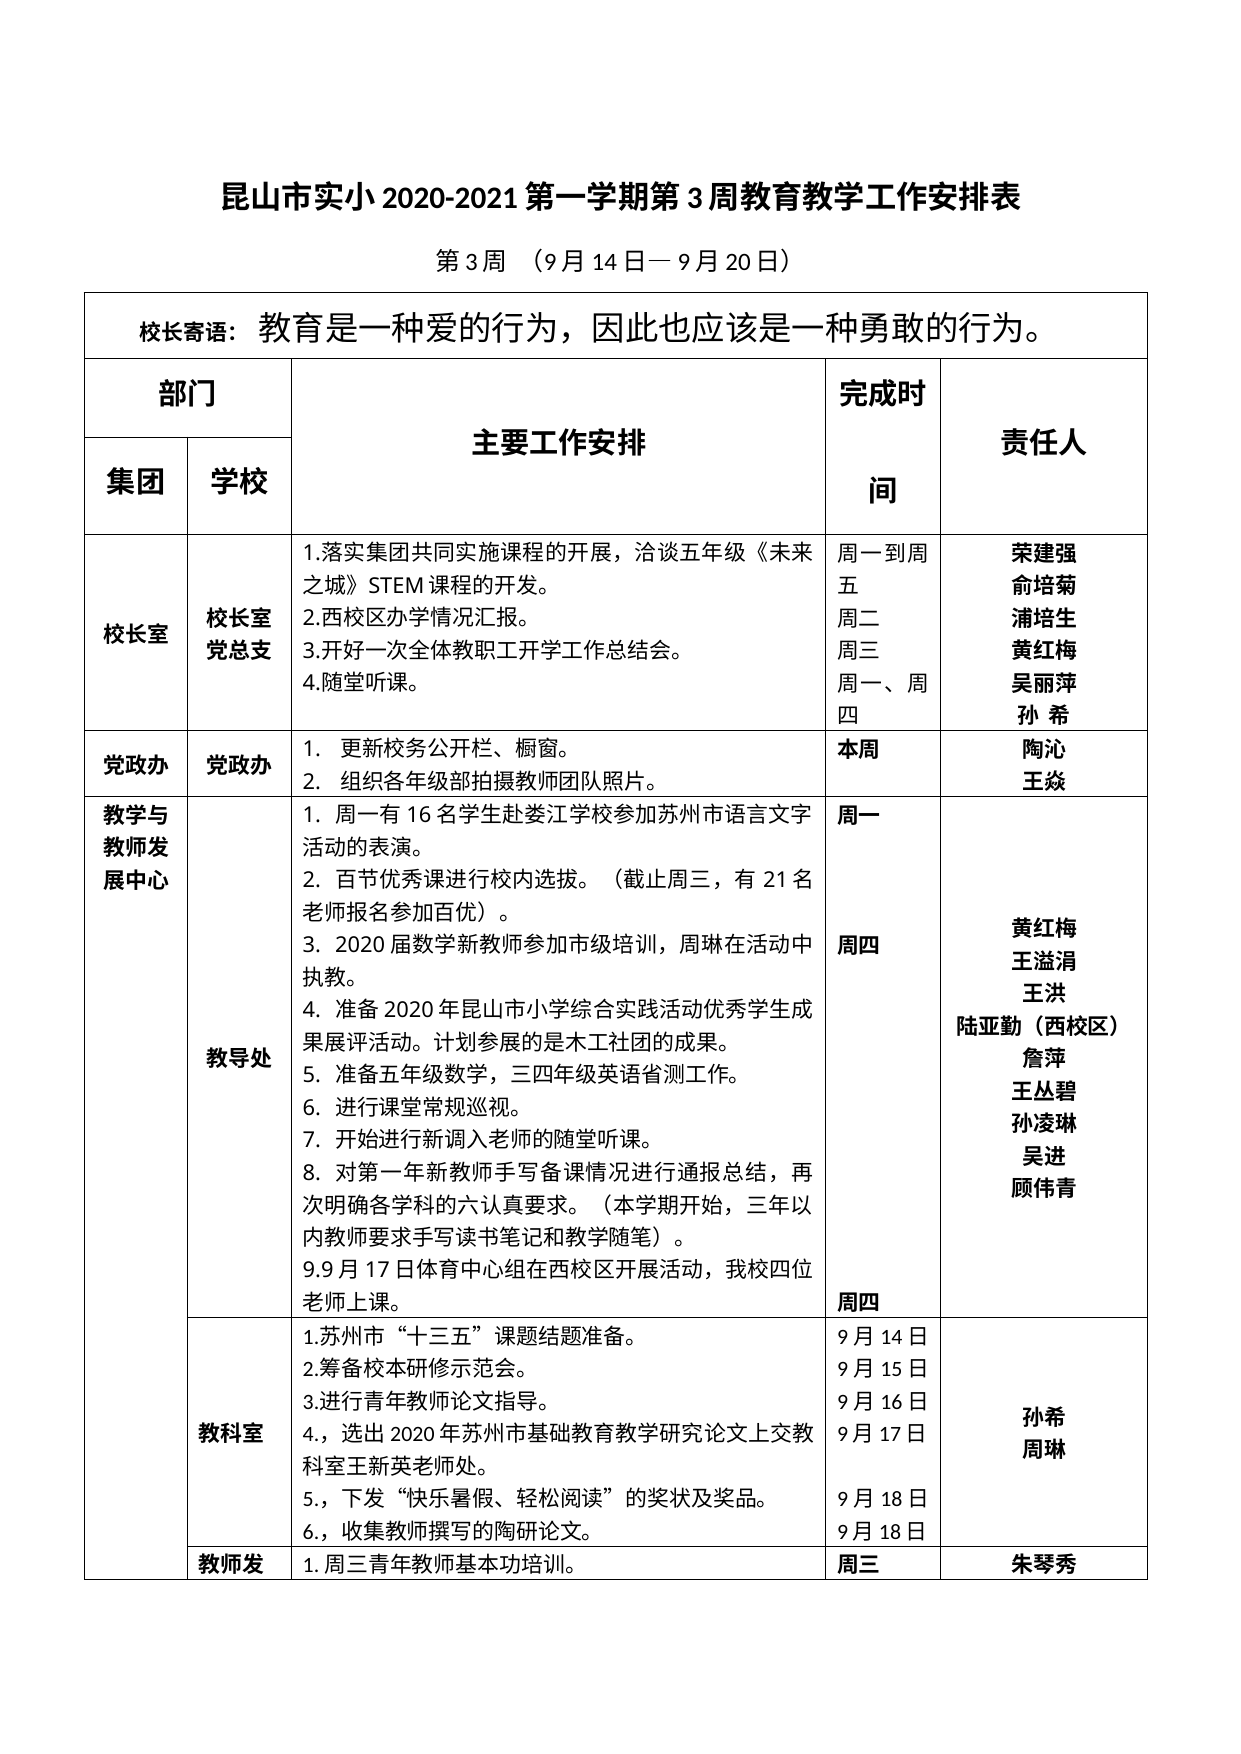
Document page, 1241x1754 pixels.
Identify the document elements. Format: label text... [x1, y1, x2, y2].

table_cell 学校 [188, 438, 291, 534]
table_cell 完成时间 [826, 359, 940, 534]
table_cell 9月14日9月15日9月16日9月17日 9月18日9月18日 [826, 1318, 940, 1546]
table_cell 教导处 [188, 797, 291, 1317]
table_cell 校长室 [85, 535, 187, 730]
table_cell 校长室党总支 [188, 535, 291, 730]
table_cell 教师发展中心 [188, 1547, 291, 1579]
table_cell 责任人 [941, 359, 1147, 534]
table_cell 教科室 [188, 1318, 291, 1546]
table_cell 党政办 [188, 731, 291, 796]
table_cell 主要工作安排 [292, 359, 825, 534]
text 昆山市实小2020-2021第一学期第3周教育教学工作安排表 [187, 162, 1053, 227]
table_header 校长寄语： 教育是一种爱的行为，因此也应该是一种勇敢的行为。 [85, 293, 1147, 358]
table_cell 孙希 周琳 [941, 1318, 1147, 1546]
table_cell 更新校务公开栏、橱窗。 组织各年级部拍摄教师团队照片。 [292, 731, 825, 796]
table_cell 黄红梅 王溢涓 王洪 陆亚勤（西校区） 詹萍 王丛碧 孙凌琳 吴进 顾伟青 [941, 797, 1147, 1317]
table_cell 周一有16名学生赴娄江学校参加苏州市语言文字活动的表演。 百节优秀课进行校内选拔。（截止周三，有21名老师报名参加百优）。 2020届数学新教师参加市级培训，周琳在活动中执教。 准备2020年昆山市小学综合实践活动优秀学生成果展评活动。计划参展的是木工社团的成果。 准备五年级数学，三四年级英语省测工作。 进行课堂常规巡视。 开始进行新调入老师的随堂听课。 对第一年新教师手写备课情况进行通报总结，再次明确各学科的六认真要求。（本学期开始，三年以内教师要求手写读书笔记和教学随笔）。 9.9月17日体育中心组在西校区开展活动，我校四位老师上课。 [292, 797, 825, 1317]
table_cell 党政办 [85, 731, 187, 796]
table_cell 陶沁 王焱 [941, 731, 1147, 796]
table_cell 本周 [826, 731, 940, 796]
table_cell 集团 [85, 438, 187, 534]
table_cell 1.苏州市“十三五”课题结题准备。 2.筹备校本研修示范会。 3.进行青年教师论文指导。 4.，选出2020年苏州市基础教育教学研究论文上交教科室王新英老师处。 5.，下发“快乐暑假、轻松阅读”的奖状及奖品。 6.，收集教师撰写的陶研论文。 [292, 1318, 825, 1546]
table_cell 部门 [85, 359, 291, 437]
table_cell 荣建强 俞培菊 浦培生 黄红梅 吴丽萍 孙 希 [941, 535, 1147, 730]
table_cell 教学与教师发展中心 [85, 797, 187, 1579]
table_cell 朱琴秀 [941, 1547, 1147, 1579]
table_cell 周三 [826, 1547, 940, 1579]
text 第3周 （9月14日— 9月20日） [187, 227, 1053, 292]
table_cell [292, 1547, 825, 1579]
table_cell 1.落实集团共同实施课程的开展，洽谈五年级《未来之城》STEM课程的开发。 2.西校区办学情况汇报。 3.开好一次全体教职工开学工作总结会。 4.随堂听课。 [292, 535, 825, 730]
table_cell 周一 周四 周四 [826, 797, 940, 1317]
table_cell 周一到周五 周二 周三 周一、周四 [826, 535, 940, 730]
